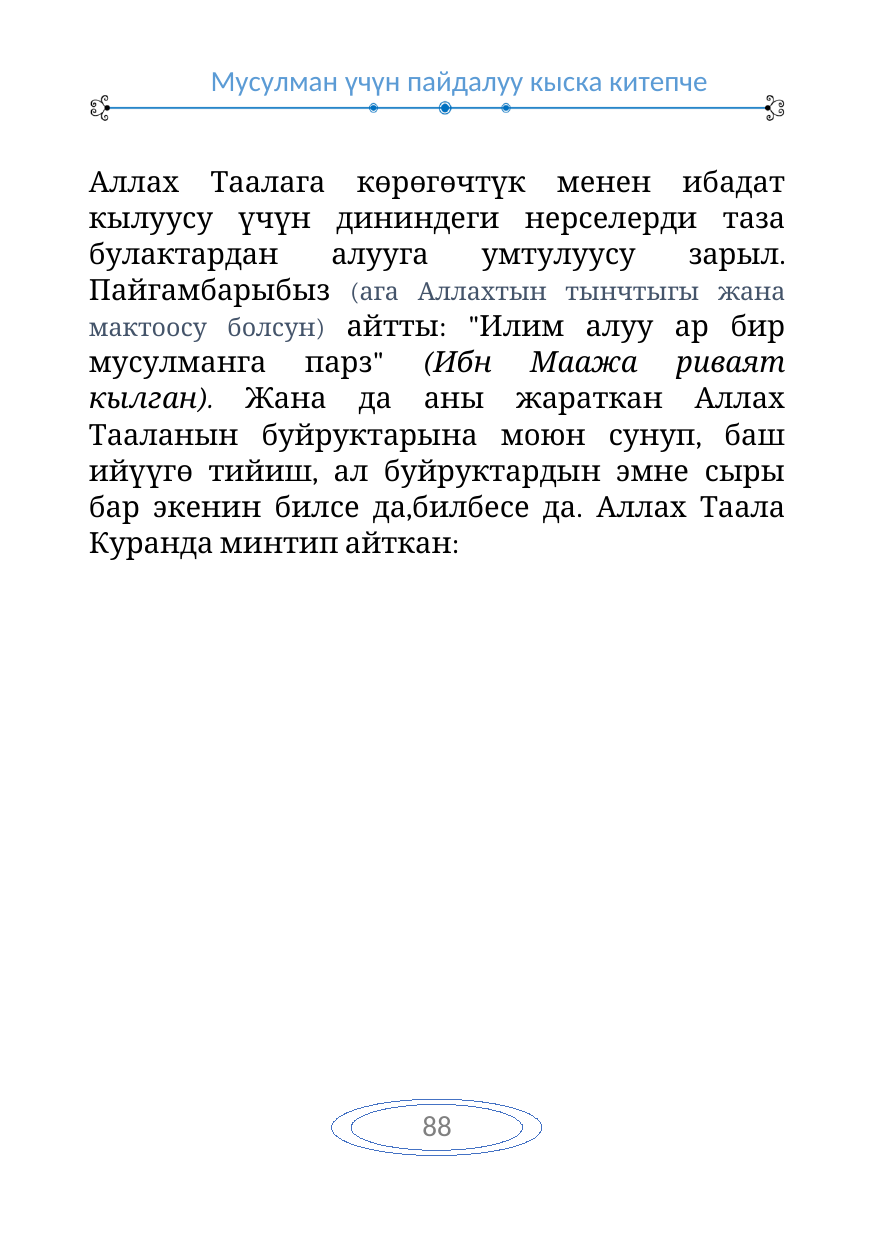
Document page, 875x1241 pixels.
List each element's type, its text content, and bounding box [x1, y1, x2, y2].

picture [88, 91, 786, 124]
